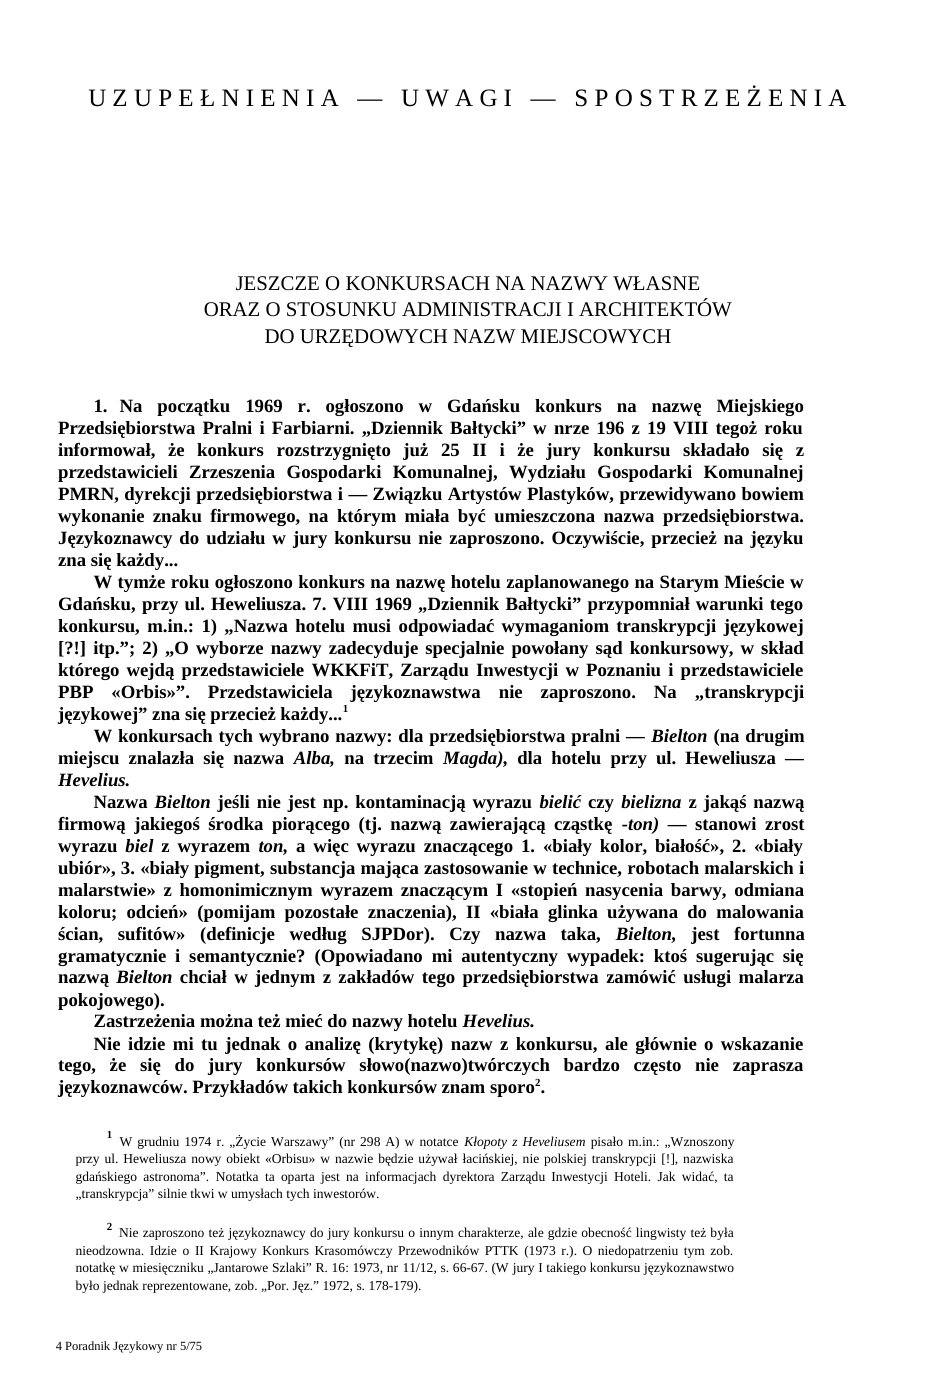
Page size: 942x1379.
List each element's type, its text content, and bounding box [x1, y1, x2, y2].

text 4 Poradnik Językowy nr 5/75 [56, 1340, 202, 1353]
text JESZCZE O KONKURSACH NA NAZWY WŁASNE ORAZ O STOSUNKU ADMINISTRACJI I ARCHITEKTÓW DO URZĘDOWYCH NAZW MIEJSCOWYCH [58, 269, 877, 348]
text W konkursach tych wybrano nazwy: dla przedsiębiorstwa pralni — Bielton (na drugim miejscu znalazła się nazwa Alba, na trzecim Magda), dla hotelu przy ul. Heweliusza — Hevelius. [58, 725, 804, 791]
list Na początku 1969 r. ogłoszono w Gdańsku konkurs na nazwę Miejskiego Przedsiębiorstwa Pralni i Farbiarni. „Dziennik Bałtycki” w nrze 196 z 19 VIII tegoż roku informował, że konkurs rozstrzygnięto już 25 II i że jury konkursu składało się z przedstawicieli Zrzeszenia Gospodarki Komunalnej, Wydziału Gospodarki Komunalnej PMRN, dyrekcji przedsiębiorstwa i — Związku Artystów Plastyków, przewidywano bowiem wykonanie znaku firmowego, na którym miała być umieszczona nazwa przedsiębiorstwa. Językoznawcy do udziału w jury konkursu nie zaproszono. Oczywiście, przecież na języku zna się każdy... [58, 395, 804, 571]
text Zastrzeżenia można też mieć do nazwy hotelu Hevelius. [58, 1010, 877, 1032]
text 2 Nie zaproszono też językoznawcy do jury konkursu o innym charakterze, ale gdzie obecność lingwisty też była nieodzowna. Idzie о II Krajowy Konkurs Krasomówczy Przewodników PTTK (1973 r.). O niedopatrzeniu tym zob. notatkę w miesięczniku „Jantarowe Szlaki” R. 16: 1973, nr 11/12, s. 66-67. (W jury I takiego konkursu językoznawstwo było jednak reprezentowane, zob. „Por. Jęz.” 1972, s. 178-179). [75, 1224, 734, 1294]
text Nazwa Bielton jeśli nie jest np. kontaminacją wyrazu bielić czy bielizna z jakąś nazwą firmową jakiegoś środka piorącego (tj. nazwą zawierającą cząstkę -ton) — stanowi zrost wyrazu biel z wyrazem ton, a więc wyrazu znaczącego 1. «biały kolor, białość», 2. «biały ubiór», 3. «biały pigment, substancja mająca zastosowanie w technice, robotach malarskich i malarstwie» z homonimicznym wyrazem znaczącym I «stopień nasycenia barwy, odmiana koloru; odcień» (pomijam pozostałe znaczenia), II «biała glinka używana do malowania ścian, sufitów» (definicje według SJPDor). Czy nazwa taka, Bielton, jest fortunna gramatycznie i semantycznie? (Opowiadano mi autentyczny wypadek: ktoś sugerując się nazwą Bielton chciał w jednym z zakładów tego przedsiębiorstwa zamówić usługi malarza pokojowego). [58, 791, 804, 1010]
text UZUPEŁNIENIA — UWAGI — SPOSTRZEŻENIA [58, 86, 877, 111]
text 1 W grudniu 1974 r. „Życie Warszawy” (nr 298 A) w notatce Kłopoty z Heveliusem pisało m.in.: „Wznoszony przy ul. Heweliusza nowy obiekt «Orbisu» w nazwie będzie używał łacińskiej, nie polskiej transkrypcji [!], nazwiska gdańskiego astronoma”. Notatka ta oparta jest na informacjach dyrektora Zarządu Inwestycji Hoteli. Jak widać, ta „transkrypcja” silnie tkwi w umysłach tych inwestorów. [75, 1132, 734, 1202]
text W tymże roku ogłoszono konkurs na nazwę hotelu zaplanowanego na Starym Mieście w Gdańsku, przy ul. Heweliusza. 7. VIII 1969 „Dziennik Bałtycki” przypomniał warunki tego konkursu, m.in.: 1) „Nazwa hotelu musi odpowiadać wymaganiom transkrypcji językowej [?!] itp.”; 2) „O wyborze nazwy zadecyduje specjalnie powołany sąd konkursowy, w skład którego wejdą przedstawiciele WKKFiT, Zarządu Inwestycji w Poznaniu i przedstawiciele PBP «Orbis»”. Przedstawiciela językoznawstwa nie zaproszono. Na „transkrypcji językowej” zna się przecież każdy...1 [58, 571, 804, 725]
text Nie idzie mi tu jednak o analizę (krytykę) nazw z konkursu, ale głównie o wskazanie tego, że się do jury konkursów słowo(nazwo)twórczych bardzo często nie zaprasza językoznawców. Przykładów takich konkursów znam sporo2. [58, 1032, 804, 1098]
